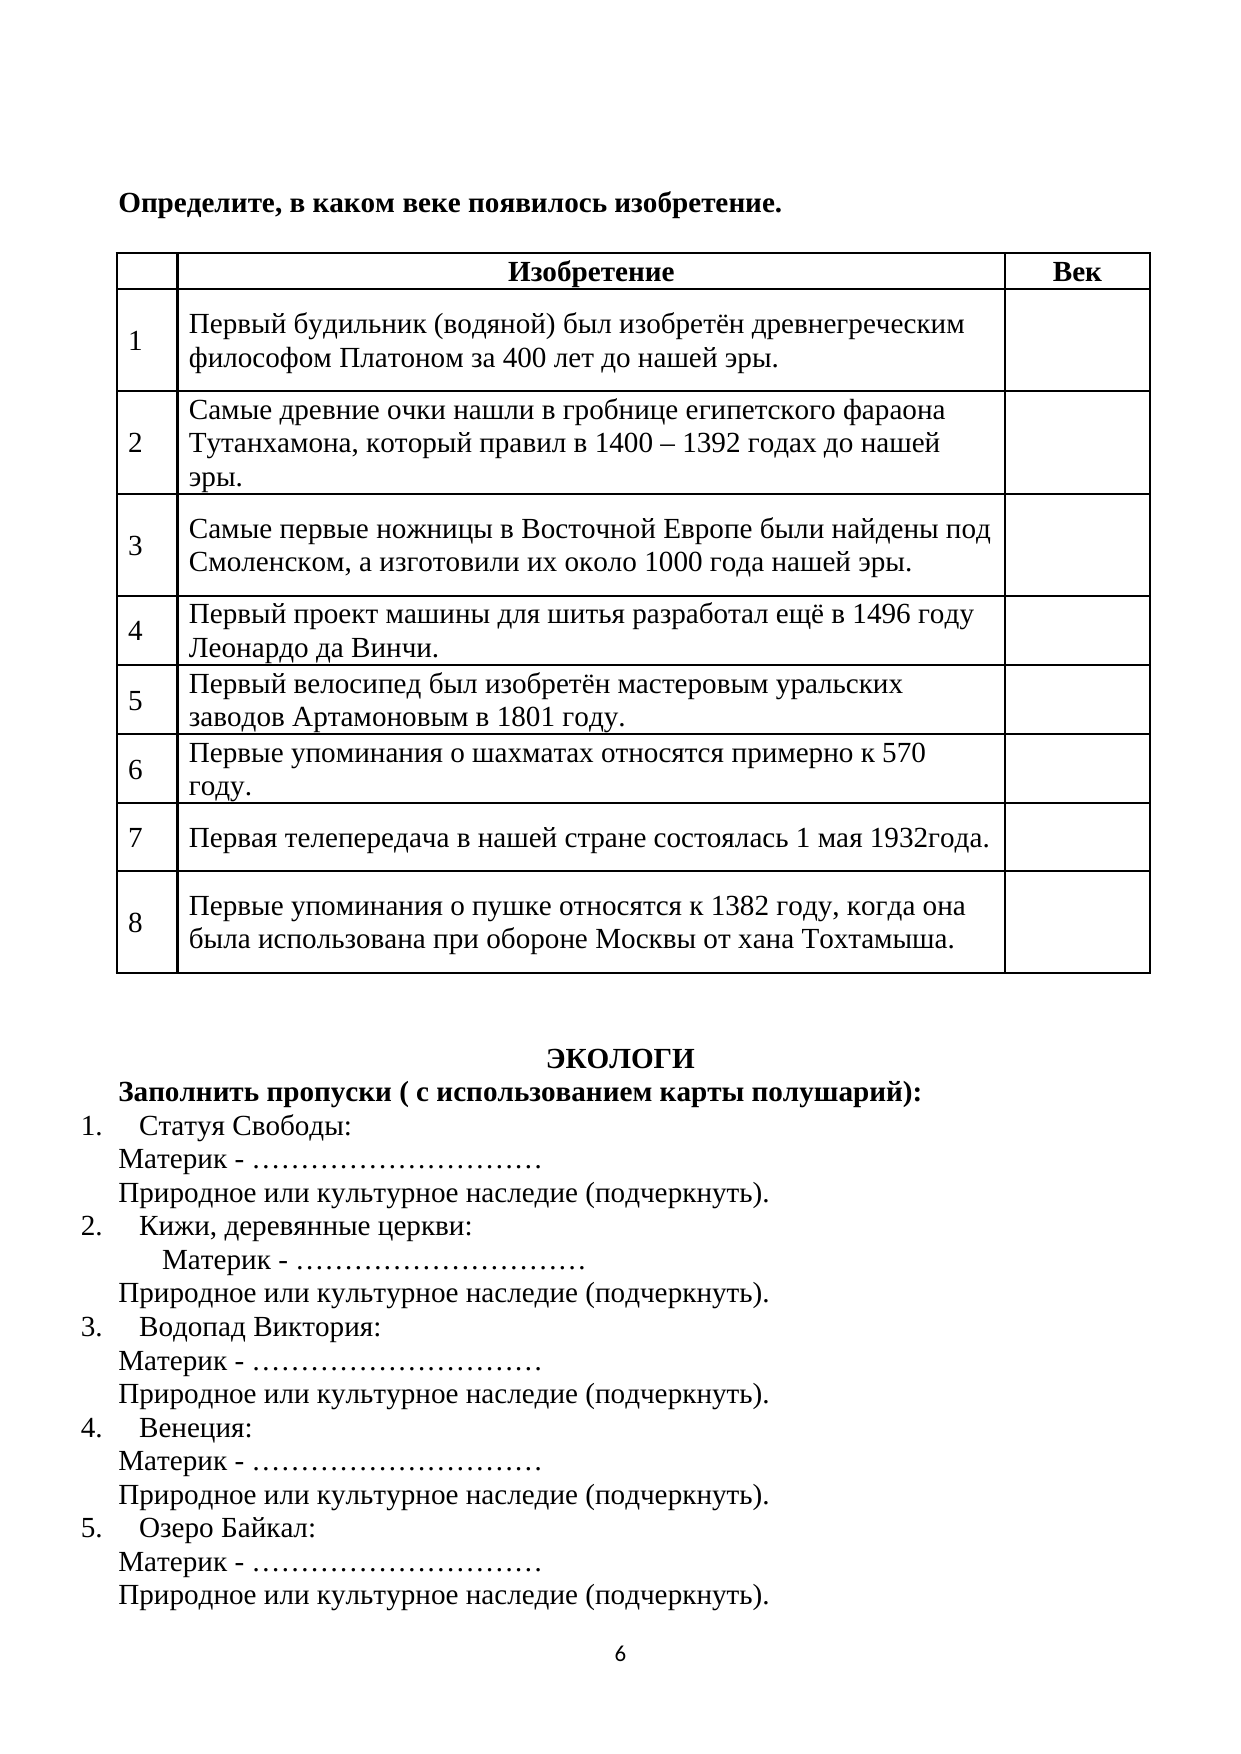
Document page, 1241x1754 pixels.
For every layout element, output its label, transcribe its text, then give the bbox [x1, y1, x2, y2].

table_header Изобретение [179, 254, 1004, 288]
table_cell 5 [118, 666, 176, 733]
text 3. Водопад Виктория: [81, 1309, 1122, 1343]
table_cell [1006, 735, 1149, 802]
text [118, 1477, 1122, 1510]
table_cell [1006, 597, 1149, 664]
text Материк - ………………………… [118, 1544, 1122, 1577]
text ЭКОЛОГИ [118, 1041, 1122, 1074]
text Природное или культурное наследие (подчеркнуть). [118, 1175, 1122, 1208]
text Определите, в каком веке появилось изобретение. [118, 185, 1122, 219]
table_cell Первые упоминания о пушке относятся к 1382 году, когда она была использована при обороне Москвы от хана Тохтамыша. [179, 872, 1004, 972]
text Материк - ………………………… [118, 1242, 1122, 1276]
table_cell 8 [118, 872, 176, 972]
table_cell [1006, 392, 1149, 493]
table_cell [1006, 872, 1149, 972]
text 5. Озеро Байкал: [81, 1510, 1122, 1544]
table_cell 2 [118, 392, 176, 493]
text 2. Кижи, деревянные церкви: [81, 1208, 1122, 1242]
text 1. Статуя Свободы: [81, 1108, 1122, 1141]
text Материк - ………………………… [118, 1141, 1122, 1175]
table_cell 3 [118, 495, 176, 594]
table_cell 4 [118, 597, 176, 664]
table_cell [1006, 495, 1149, 594]
table_cell Первый проект машины для шитья разработал ещё в 1496 году Леонардо да Винчи. [179, 597, 1004, 664]
table_cell 7 [118, 804, 176, 869]
table_cell [1006, 290, 1149, 390]
table_cell Самые древние очки нашли в гробнице египетского фараона Тутанхамона, который правил в 1400 – 1392 годах до нашей эры. [179, 392, 1004, 493]
table_cell 6 [118, 735, 176, 802]
text Материк - ………………………… [118, 1443, 1122, 1477]
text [118, 1577, 1122, 1611]
table_cell Первый будильник (водяной) был изобретён древнегреческим философом Платоном за 400 лет до нашей эры. [179, 290, 1004, 390]
text Заполнить пропуски ( с использованием карты полушарий): [118, 1074, 1122, 1108]
table_cell 1 [118, 290, 176, 390]
table_cell [1006, 804, 1149, 869]
table_cell Первая телепередача в нашей стране состоялась 1 мая 1932года. [179, 804, 1004, 869]
text Природное или культурное наследие (подчеркнуть). [118, 1376, 1122, 1410]
text 4. Венеция: [81, 1410, 1122, 1443]
table_cell [1006, 666, 1149, 733]
table_header [118, 254, 176, 288]
text Материк - ………………………… [118, 1343, 1122, 1376]
table_cell Первые упоминания о шахматах относятся примерно к 570 году. [179, 735, 1004, 802]
table_cell Самые первые ножницы в Восточной Европе были найдены под Смоленском, а изготовили их около 1000 года нашей эры. [179, 495, 1004, 594]
table_header Век [1006, 254, 1149, 288]
text Природное или культурное наследие (подчеркнуть). [118, 1276, 1122, 1309]
table_cell Первый велосипед был изобретён мастеровым уральских заводов Артамоновым в 1801 году. [179, 666, 1004, 733]
